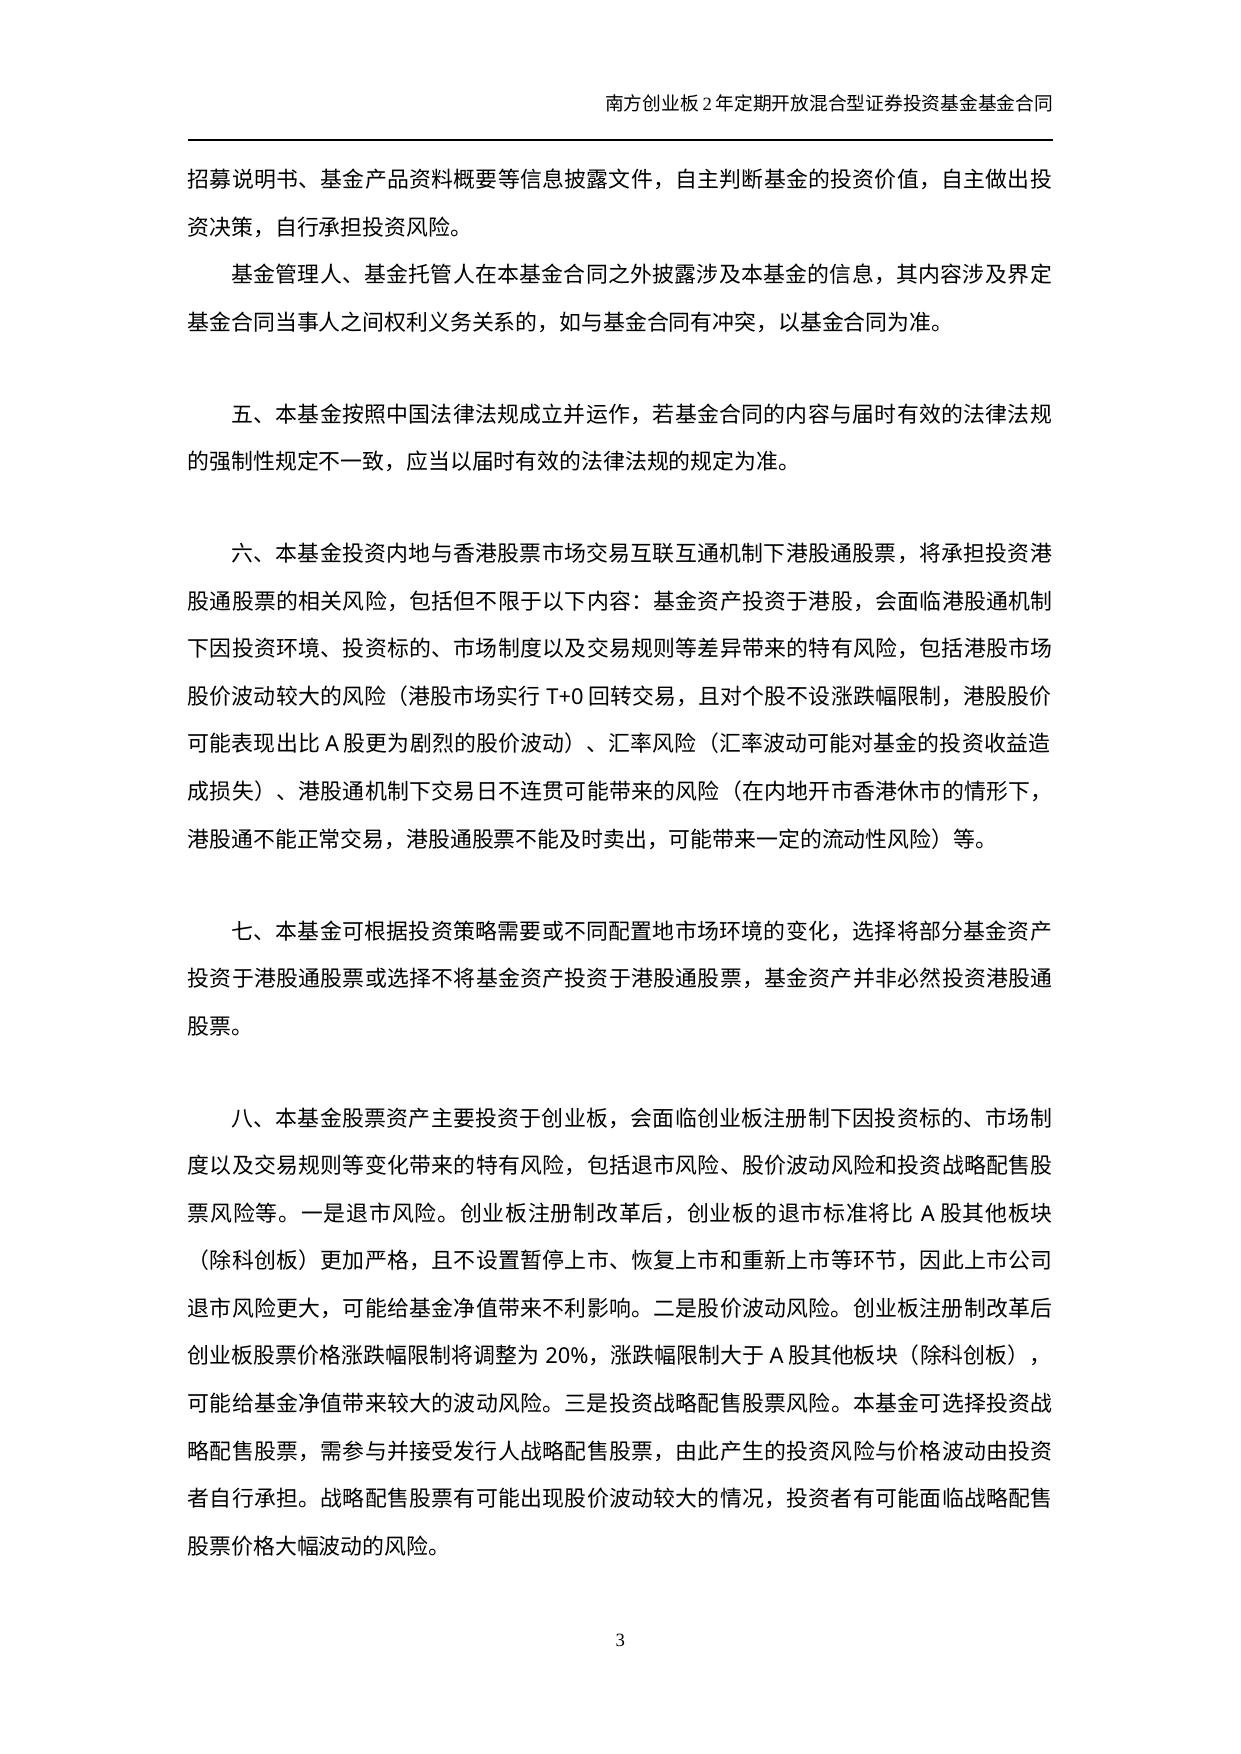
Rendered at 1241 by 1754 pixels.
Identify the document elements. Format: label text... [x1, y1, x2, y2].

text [187, 162, 1053, 241]
text 六、本基金投资内地与香港股票市场交易互联互通机制下港股通股票，将承担投资港股通股票的相关风险，包括但不限于以下内容：基金资产投资于港股，会面临港股通机制下因投资环境、投资标的、市场制度以及交易规则等差异带来的特有风险，包括港股市场股价波动较大的风险（港股市场实行T+0回转交易，且对个股不设涨跌幅限制，港股股价可能表现出比A股更为剧烈的股价波动）、汇率风险（汇率波动可能对基金的投资收益造成损失）、港股通机制下交易日不连贯可能带来的风险（在内地开市香港休市的情形下，港股通不能正常交易，港股通股票不能及时卖出，可能带来一定的流动性风险）等。 [187, 536, 1053, 853]
text 八、本基金股票资产主要投资于创业板，会面临创业板注册制下因投资标的、市场制度以及交易规则等变化带来的特有风险，包括退市风险、股价波动风险和投资战略配售股票风险等。一是退市风险。创业板注册制改革后，创业板的退市标准将比A股其他板块（除科创板）更加严格，且不设置暂停上市、恢复上市和重新上市等环节，因此上市公司退市风险更大，可能给基金净值带来不利影响。二是股价波动风险。创业板注册制改革后，创业板股票价格涨跌幅限制将调整为20%，涨跌幅限制大于A股其他板块（除科创板），可能给基金净值带来较大的波动风险。三是投资战略配售股票风险。本基金可选择投资战略配售股票，需参与并接受发行人战略配售股票，由此产生的投资风险与价格波动由投资者自行承担。战略配售股票有可能出现股价波动较大的情况，投资者有可能面临战略配售股票价格大幅波动的风险。 [187, 1101, 1053, 1560]
text 五、本基金按照中国法律法规成立并运作，若基金合同的内容与届时有效的法律法规的强制性规定不一致，应当以届时有效的法律法规的规定为准。 [187, 397, 1053, 476]
text 七、本基金可根据投资策略需要或不同配置地市场环境的变化，选择将部分基金资产投资于港股通股票或选择不将基金资产投资于港股通股票，基金资产并非必然投资港股通股票。 [187, 914, 1053, 1040]
text 基金管理人、基金托管人在本基金合同之外披露涉及本基金的信息，其内容涉及界定基金合同当事人之间权利义务关系的，如与基金合同有冲突，以基金合同为准。 [187, 257, 1053, 336]
